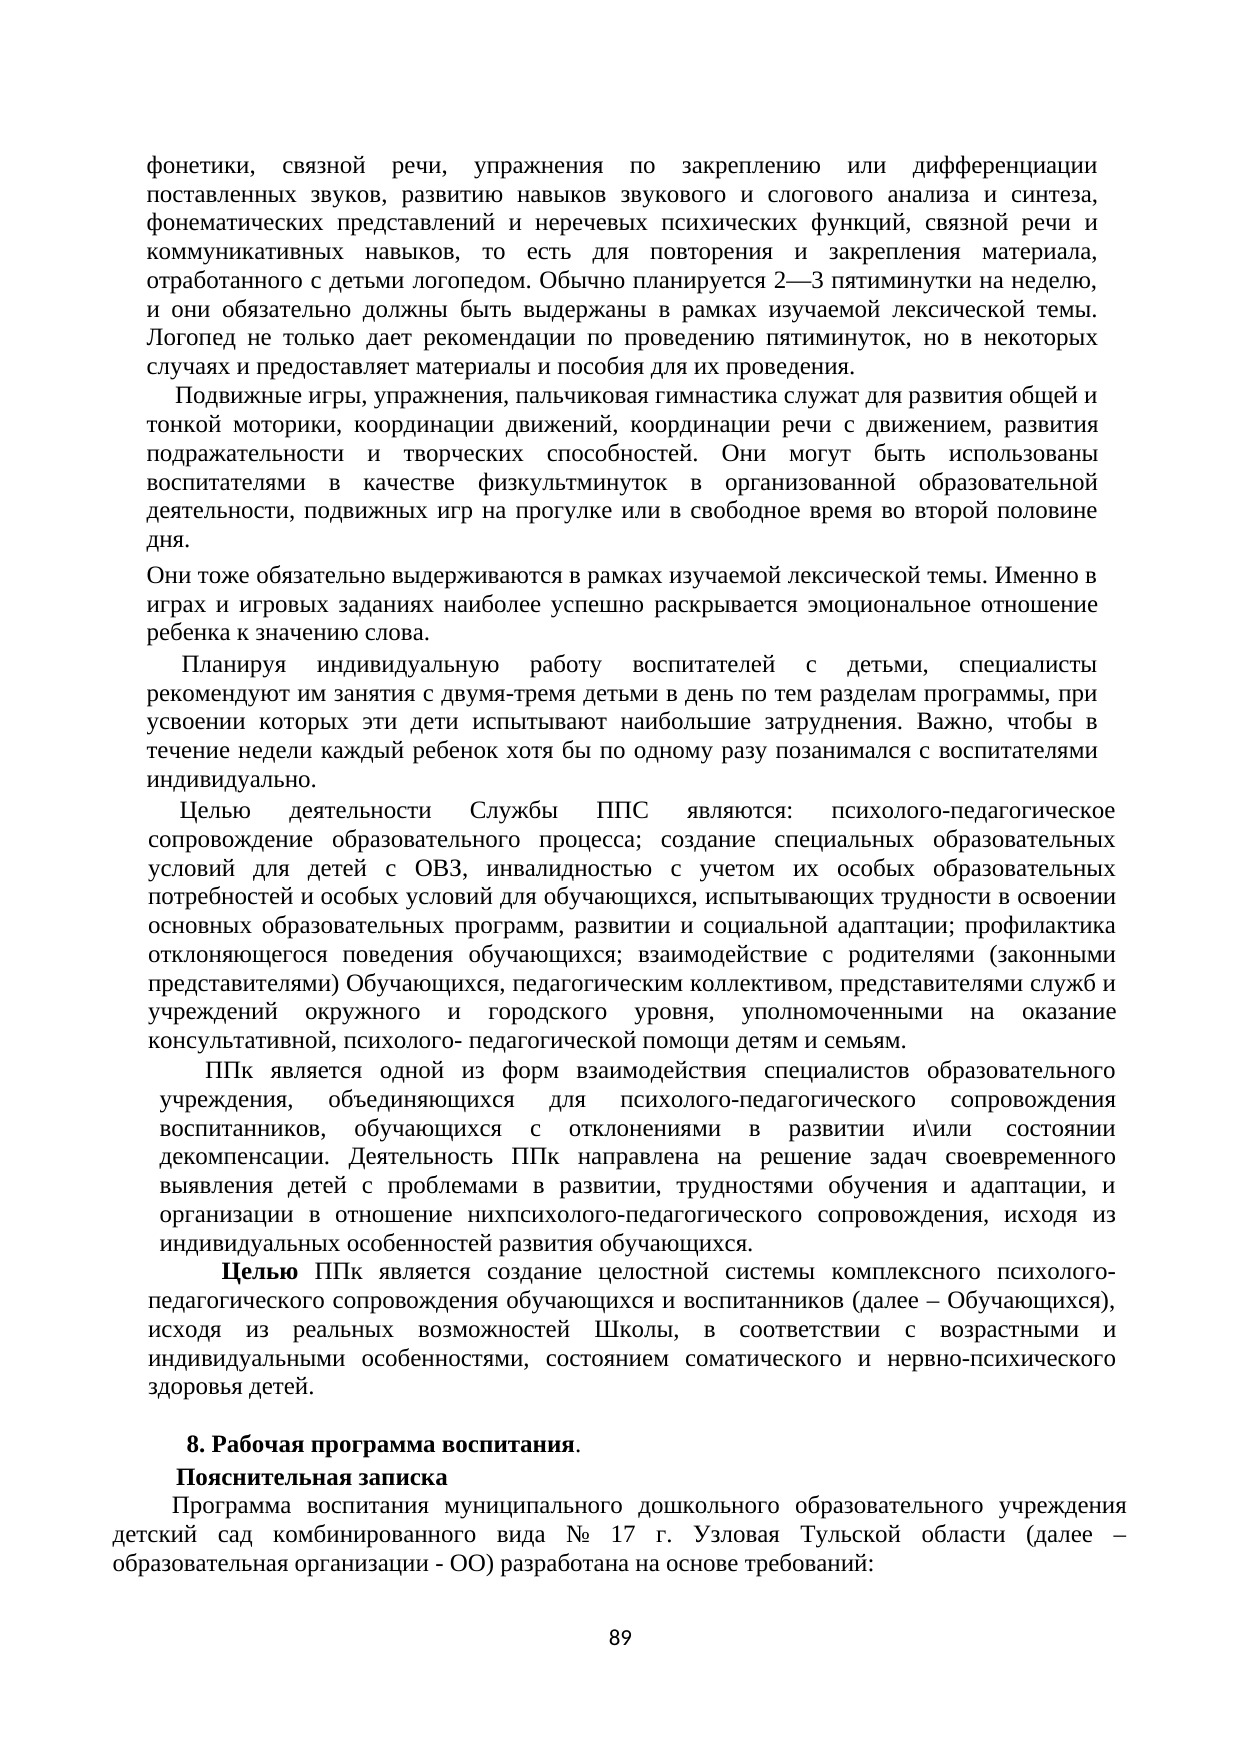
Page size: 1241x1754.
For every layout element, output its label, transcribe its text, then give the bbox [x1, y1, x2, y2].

text Планируя индивидуальную работу воспитателей с детьми, специалисты рекомендуют им занятия с двумя-тремя детьми в день по тем разделам программы, при усвоении которых эти дети испытывают наибольшие затруднения. Важно, чтобы в течение недели каждый ребенок хотя бы по одному разу позанимался с воспитателями индивидуально. [146, 649, 1098, 793]
text Целью деятельности Службы ППС являются: психолого-педагогическое сопровождение образовательного процесса; создание специальных образовательных условий для детей с ОВЗ, инвалидностью с учетом их особых образовательных потребностей и особых условий для обучающихся, испытывающих трудности в освоении основных образовательных программ, развитии и социальной адаптации; профилактика отклоняющегося поведения обучающихся; взаимодействие с родителями (законными представителями) Обучающихся, педагогическим коллективом, представителями служб и учреждений окружного и городского уровня, уполномоченными на оказание консультативной, психолого- педагогической помощи детям и семьям. [148, 795, 1116, 1054]
text Пояснительная записка [176, 1462, 1128, 1491]
text Они тоже обязательно выдерживаются в рамках изучаемой лексической темы. Именно в играх и игровых заданиях наиболее успешно раскрывается эмоциональное отношение ребенка к значению слова. [146, 560, 1099, 646]
text 8. Рабочая программа воспитания. [112, 1429, 1128, 1458]
text Подвижные игры, упражнения, пальчиковая гимнастика служат для развития общей и тонкой моторики, координации движений, координации речи с движением, развития подражательности и творческих способностей. Они могут быть использованы воспитателями в качестве физкультминуток в организованной образовательной деятельности, подвижных игр на прогулке или в свободное время во второй половине дня. [146, 381, 1098, 553]
text Программа воспитания муниципального дошкольного образовательного учреждения детский сад комбинированного вида № 17 г. Узловая Тульской области (далее – образовательная организации - ОО) разработана на основе требований: [112, 1491, 1128, 1577]
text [146, 150, 1098, 380]
text Целью ППк является создание целостной системы комплексного психолого- педагогического сопровождения обучающихся и воспитанников (далее – Обучающихся), исходя из реальных возможностей Школы, в соответствии с возрастными и индивидуальными особенностями, состоянием соматического и нервно-психического здоровья детей. [148, 1256, 1116, 1400]
text ППк является одной из форм взаимодействия специалистов образовательного учреждения, объединяющихся для психолого-педагогического сопровождения воспитанников, обучающихся с отклонениями в развитии и\или состоянии декомпенсации. Деятельность ППк направлена на решение задач своевременного выявления детей с проблемами в развитии, трудностями обучения и адаптации, и организации в отношение нихпсихолого-педагогического сопровождения, исходя из индивидуальных особенностей развития обучающихся. [159, 1055, 1116, 1256]
